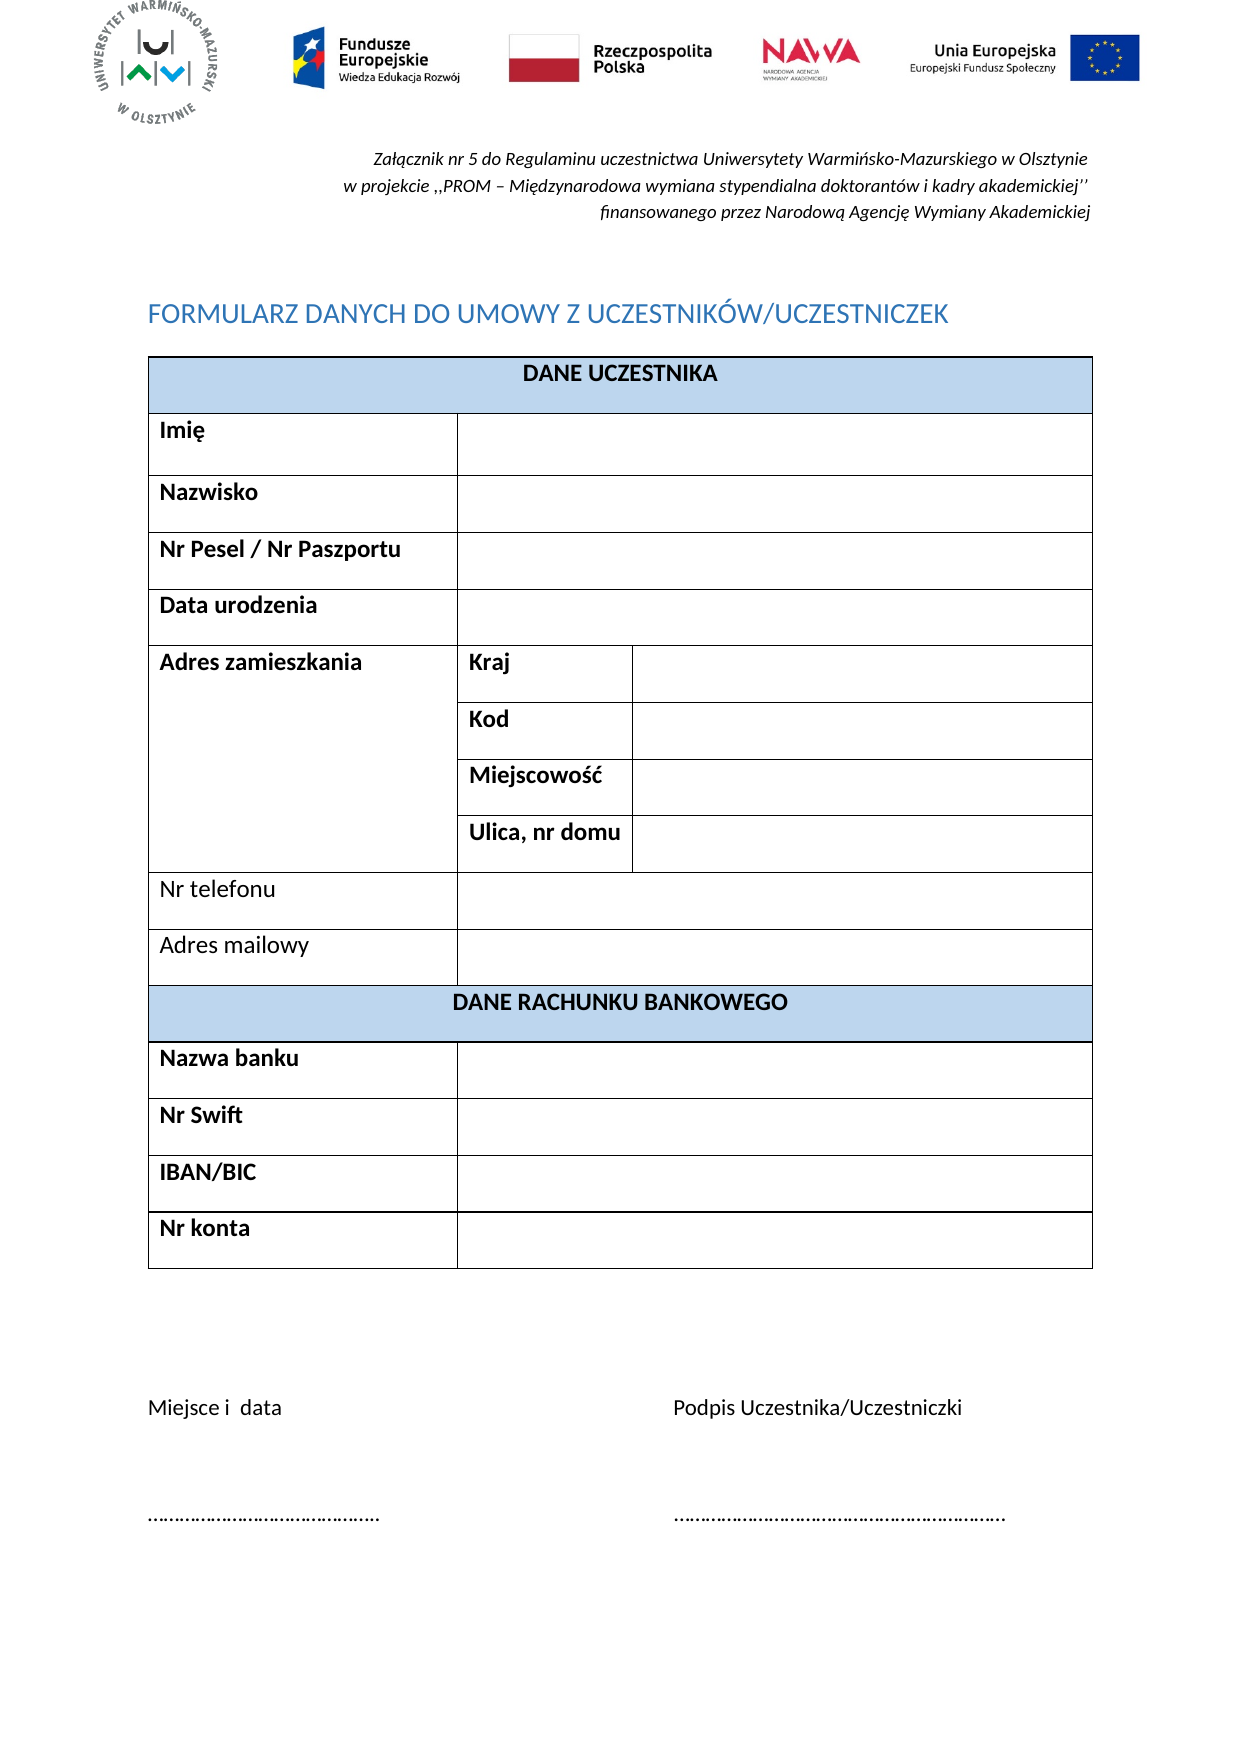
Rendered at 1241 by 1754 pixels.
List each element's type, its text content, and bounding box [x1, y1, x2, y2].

text …………………………………….. ……………………………………………………… [148, 1499, 1093, 1527]
table_cell Nr Swift [149, 1099, 457, 1155]
table_cell DANE RACHUNKU BANKOWEGO [149, 986, 1092, 1041]
table_cell Nazwa banku [149, 1043, 457, 1098]
table_cell [633, 646, 1092, 702]
table_cell Nr Pesel / Nr Paszportu [149, 533, 457, 588]
table_cell Kraj [458, 646, 632, 702]
table_cell Nr telefonu [149, 873, 457, 928]
table_cell [458, 590, 1092, 645]
table_cell [458, 1213, 1092, 1268]
text FORMULARZ DANYCH DO UMOWY Z UCZESTNIKÓW/UCZESTNICZEK [148, 295, 1093, 330]
table_header DANE UCZESTNIKA [149, 358, 1092, 413]
table_cell Kod [458, 703, 632, 758]
picture [93, 0, 218, 124]
table_cell [458, 873, 1092, 928]
table_cell [458, 1099, 1092, 1155]
table_cell [458, 414, 1092, 475]
table_cell [633, 760, 1092, 815]
table_cell Nr konta [149, 1213, 457, 1268]
table_cell Miejscowość [458, 760, 632, 815]
table_cell Ulica, nr domu [458, 816, 632, 872]
table_cell Adres zamieszkania [149, 646, 457, 872]
table_cell [458, 930, 1092, 985]
table_cell [458, 1043, 1092, 1098]
table_cell Imię [149, 414, 457, 475]
table_cell Data urodzenia [149, 590, 457, 645]
table_cell IBAN/BIC [149, 1156, 457, 1211]
table_cell [633, 816, 1092, 872]
table_cell Adres mailowy [149, 930, 457, 985]
table_cell Nazwisko [149, 476, 457, 532]
table_cell [458, 533, 1092, 588]
table_cell [633, 703, 1092, 758]
table_cell [458, 476, 1092, 532]
text Miejsce i data Podpis Uczestnika/Uczestniczki [148, 1393, 1093, 1421]
table_cell [458, 1156, 1092, 1211]
picture [272, 0, 1159, 118]
text Załącznik nr 5 do Regulaminu uczestnictwa Uniwersytety Warmińsko-Mazurskiego w Olsztynie w projekcie ,,PROM – Międzynarodowa wymiana stypendialna doktorantów i kadry akademickiej’’ finansowanego przez Narodową Agencję Wymiany Akademickiej [148, 148, 1093, 223]
